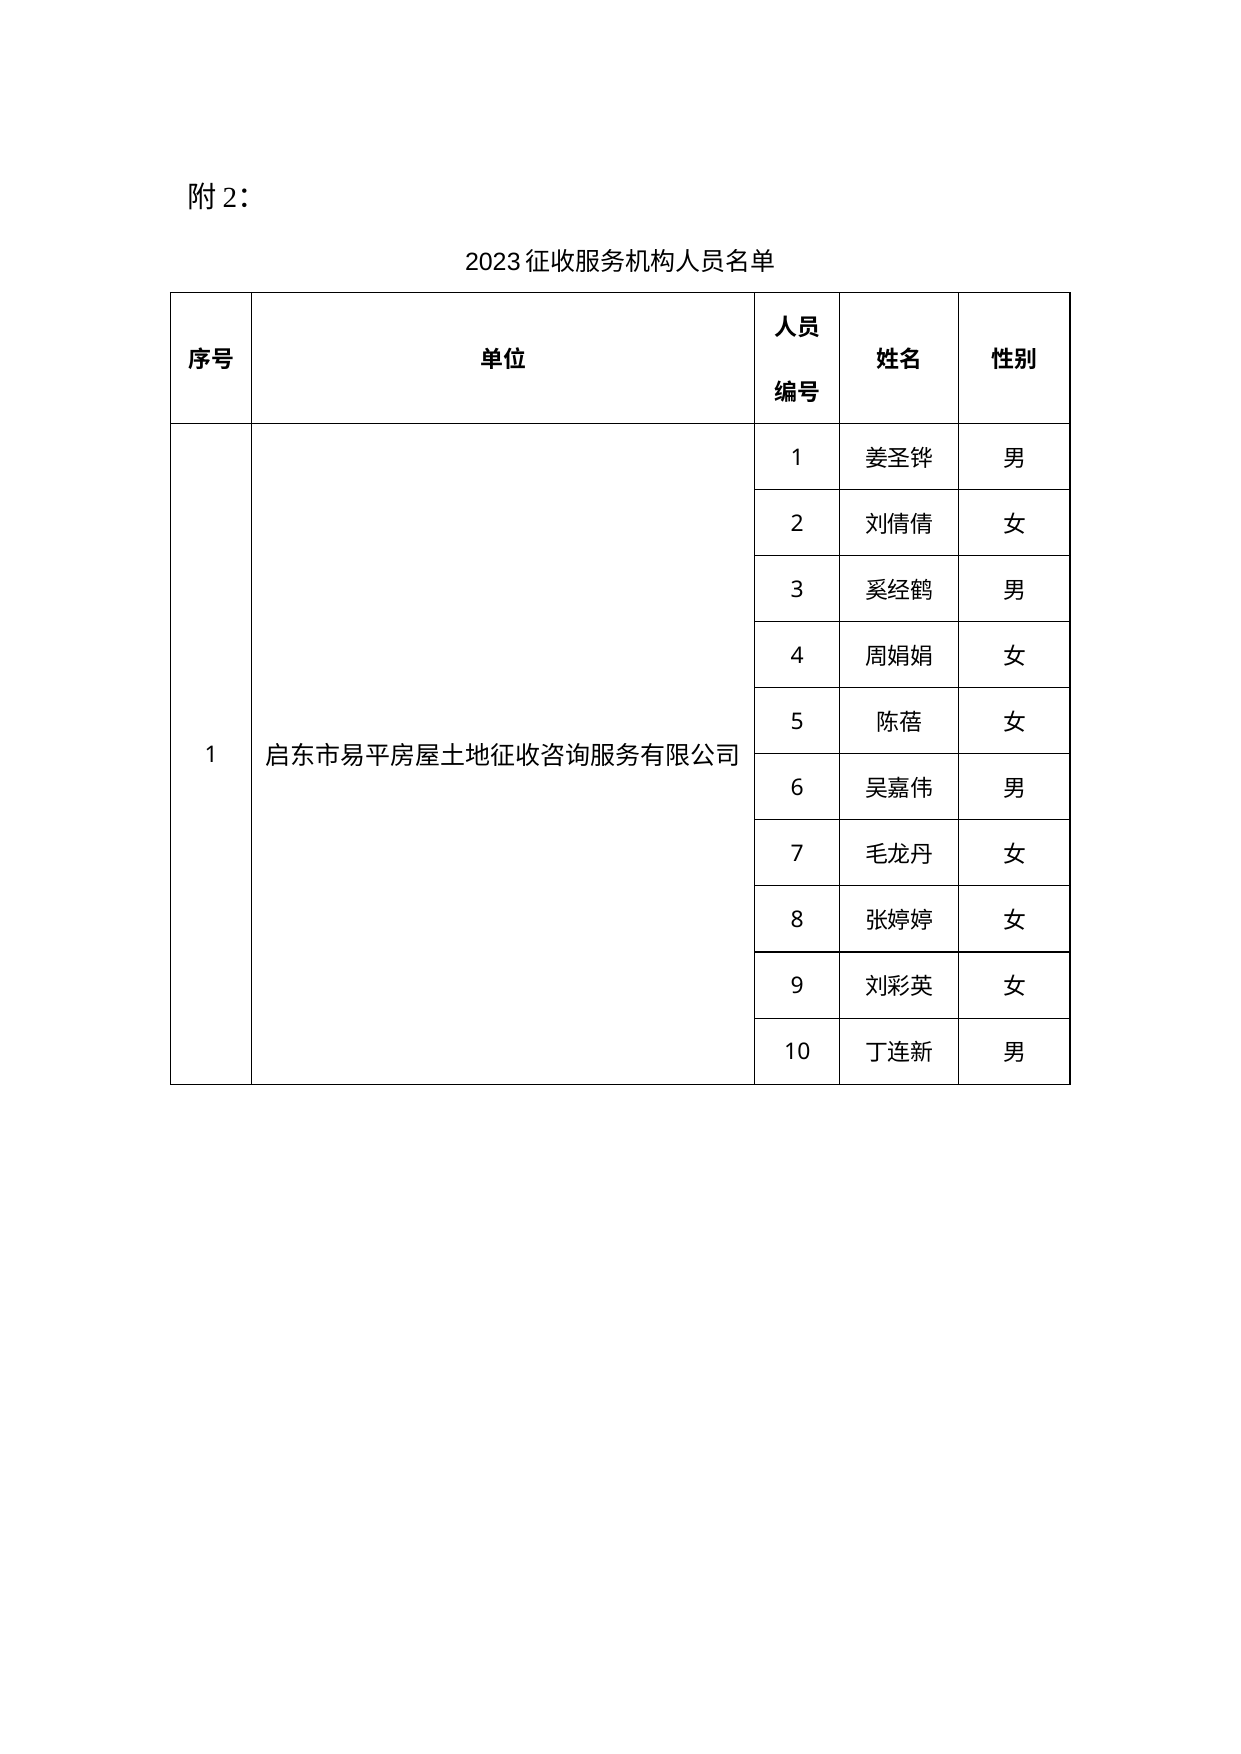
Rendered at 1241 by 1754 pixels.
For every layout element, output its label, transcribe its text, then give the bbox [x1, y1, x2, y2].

table_cell 女 [959, 820, 1069, 885]
table_cell 丁连新 [840, 1019, 958, 1083]
table_cell 男 [959, 754, 1069, 819]
table_cell 女 [959, 490, 1069, 555]
table_cell 女 [959, 953, 1069, 1017]
table_cell 姜圣铧 [840, 424, 958, 489]
text 2023征收服务机构人员名单 [187, 227, 1053, 292]
table_cell 2 [755, 490, 839, 555]
table_cell 5 [755, 688, 839, 753]
table_cell 男 [959, 1019, 1069, 1083]
table_cell 男 [959, 424, 1069, 489]
table_cell 男 [959, 556, 1069, 621]
table_cell 4 [755, 622, 839, 687]
table_header 人员编号 [755, 293, 839, 423]
table_cell 陈蓓 [840, 688, 958, 753]
table_cell 奚经鹤 [840, 556, 958, 621]
table_cell 女 [959, 886, 1069, 951]
table_header 姓名 [840, 293, 958, 423]
table_cell 7 [755, 820, 839, 885]
table_cell 3 [755, 556, 839, 621]
table_cell 女 [959, 688, 1069, 753]
table_cell 刘倩倩 [840, 490, 958, 555]
table_cell 吴嘉伟 [840, 754, 958, 819]
table_cell 6 [755, 754, 839, 819]
table_cell 1 [171, 424, 251, 1083]
table_cell 周娟娟 [840, 622, 958, 687]
text 附2： [187, 162, 1053, 227]
table_header 序号 [171, 293, 251, 423]
table_cell 张婷婷 [840, 886, 958, 951]
table_cell 刘彩英 [840, 953, 958, 1017]
table_cell 9 [755, 953, 839, 1017]
table_cell 8 [755, 886, 839, 951]
table_cell 女 [959, 622, 1069, 687]
table_header 性别 [959, 293, 1069, 423]
table_cell 10 [755, 1019, 839, 1083]
table_cell 1 [755, 424, 839, 489]
table_header 单位 [252, 293, 754, 423]
table_cell 毛龙丹 [840, 820, 958, 885]
table_cell 启东市易平房屋土地征收咨询服务有限公司 [252, 424, 754, 1083]
